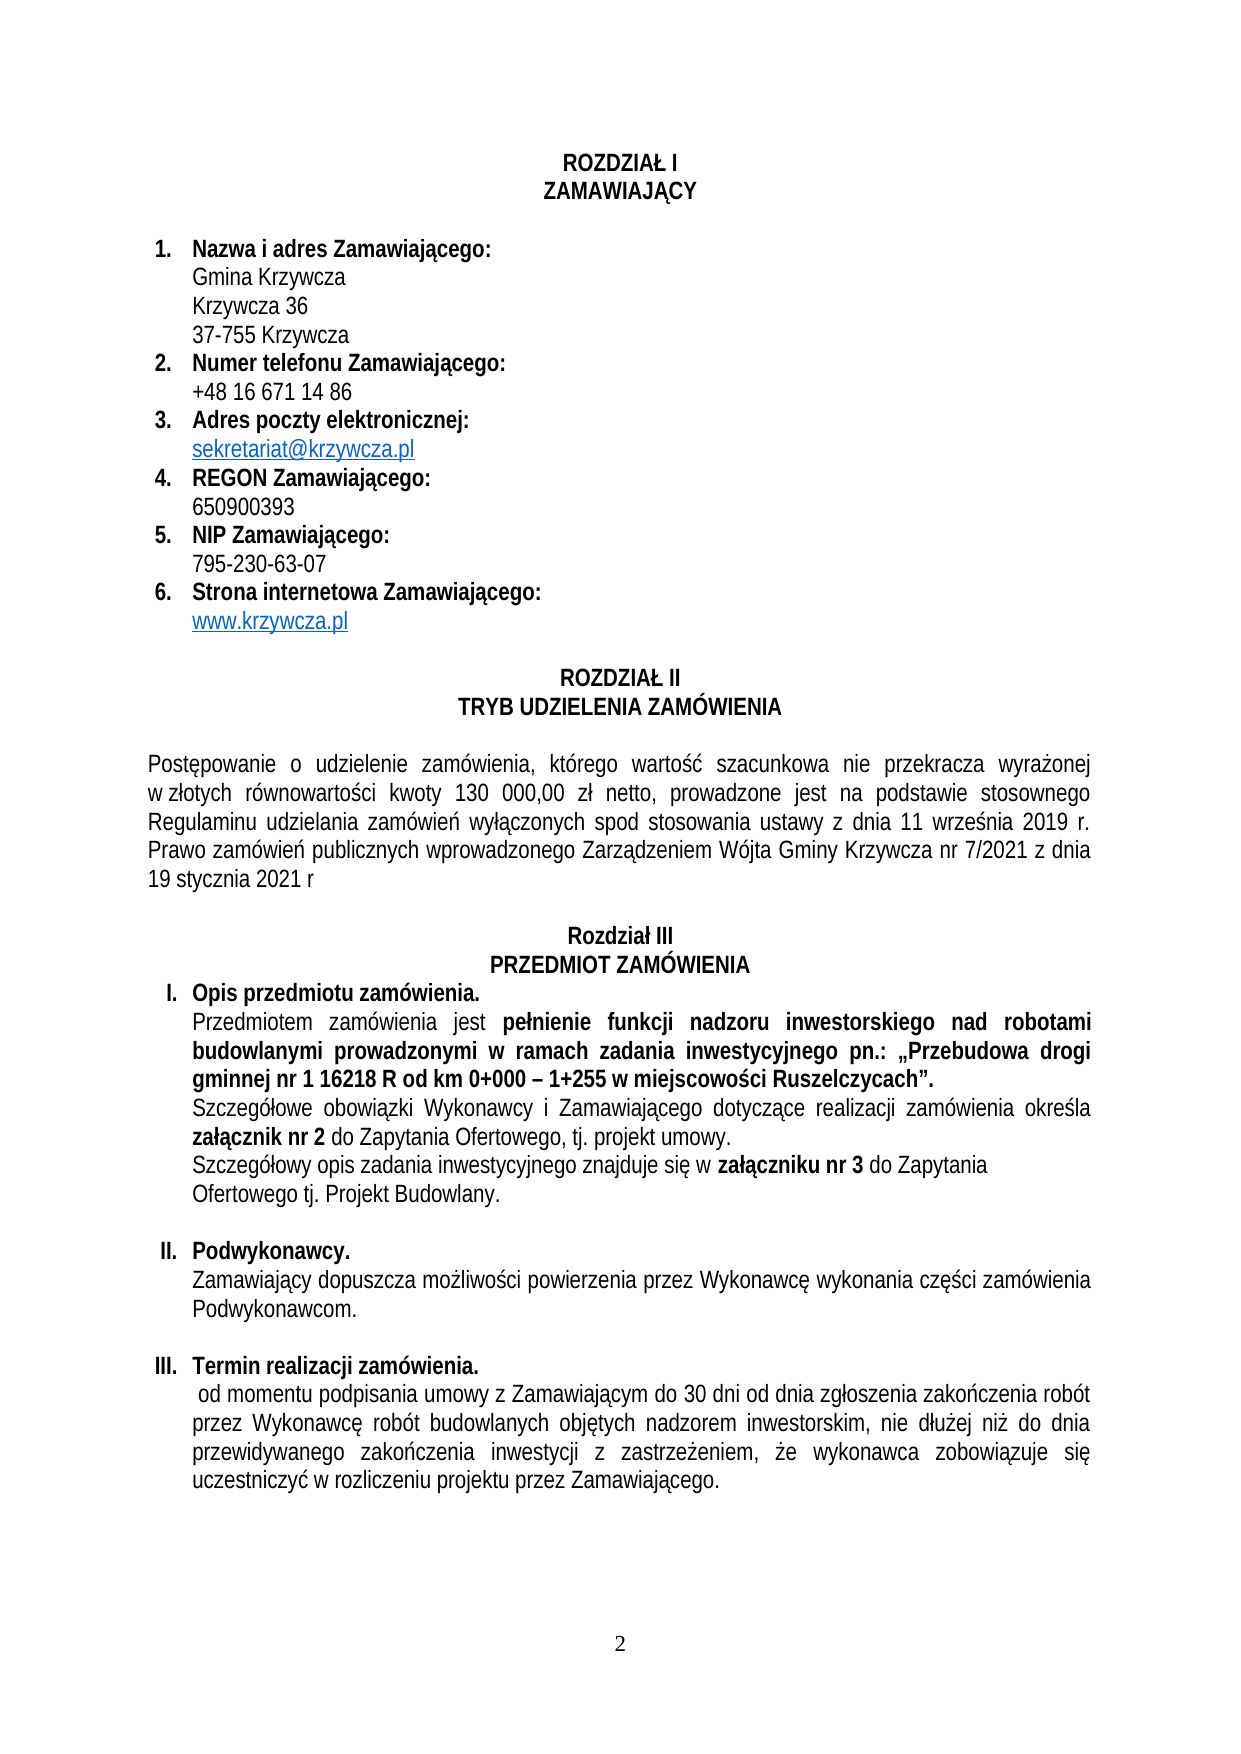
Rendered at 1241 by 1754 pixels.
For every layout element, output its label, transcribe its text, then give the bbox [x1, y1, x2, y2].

list Nazwa i adres Zamawiającego: [154, 234, 1092, 262]
text ROZDZIAŁ II [148, 663, 1092, 692]
text ZAMAWIAJĄCY [148, 176, 1092, 205]
text Krzywcza 36 [192, 291, 1092, 319]
text 795-230-63-07 [192, 549, 1092, 577]
text TRYB UDZIELENIA ZAMÓWIENIA [148, 692, 1092, 721]
list Adres poczty elektronicznej: [154, 406, 1092, 434]
text Szczegółowe obowiązki Wykonawcy i Zamawiającego dotyczące realizacji zamówienia określa załącznik nr 2 do Zapytania Ofertowego, tj. projekt umowy. [192, 1093, 1092, 1150]
text 37-755 Krzywcza [192, 319, 1092, 348]
list REGON Zamawiającego: [154, 463, 1092, 491]
text +48 16 671 14 86 [192, 377, 1092, 406]
text od momentu podpisania umowy z Zamawiającym do 30 dni od dnia zgłoszenia zakończenia robót przez Wykonawcę robót budowlanych objętych nadzorem inwestorskim, nie dłużej niż do dnia przewidywanego zakończenia inwestycji z zastrzeżeniem, że wykonawca zobowiązuje się uczestniczyć w rozliczeniu projektu przez Zamawiającego. [148, 1379, 1092, 1494]
text Postępowanie o udzielenie zamówienia, którego wartość szacunkowa nie przekracza wyrażonej w złotych równowartości kwoty 130 000,00 zł netto, prowadzone jest na podstawie stosownego Regulaminu udzielania zamówień wyłączonych spod stosowania ustawy z dnia 11 września 2019 r. Prawo zamówień publicznych wprowadzonego Zarządzeniem Wójta Gminy Krzywcza nr 7/2021 z dnia 19 stycznia 2021 r [148, 749, 1092, 892]
text Zamawiający dopuszcza możliwości powierzenia przez Wykonawcę wykonania części zamówienia Podwykonawcom. [192, 1265, 1092, 1322]
list Opis przedmiotu zamówienia. [177, 978, 1092, 1007]
text www.krzywcza.pl [192, 606, 1092, 635]
text 650900393 [192, 491, 1092, 520]
text Gmina Krzywcza [192, 262, 1092, 291]
list Podwykonawcy. [177, 1236, 1092, 1265]
list Strona internetowa Zamawiającego: [154, 577, 1092, 606]
text Przedmiotem zamówienia jest pełnienie funkcji nadzoru inwestorskiego nad robotami budowlanymi prowadzonymi w ramach zadania inwestycyjnego pn.: „Przebudowa drogi gminnej nr 1 16218 R od km 0+000 – 1+255 w miejscowości Ruszelczycach”. [192, 1007, 1092, 1093]
list Termin realizacji zamówienia. [177, 1351, 1092, 1379]
text ROZDZIAŁ I [148, 148, 1092, 176]
text Rozdział III [148, 921, 1092, 950]
list Numer telefonu Zamawiającego: [154, 348, 1092, 377]
text PRZEDMIOT ZAMÓWIENIA [148, 950, 1092, 978]
text Szczegółowy opis zadania inwestycyjnego znajduje się w załączniku nr 3 do Zapytania Ofertowego tj. Projekt Budowlany. [192, 1150, 1092, 1208]
text sekretariat@krzywcza.pl [192, 434, 1092, 463]
list NIP Zamawiającego: [154, 520, 1092, 549]
